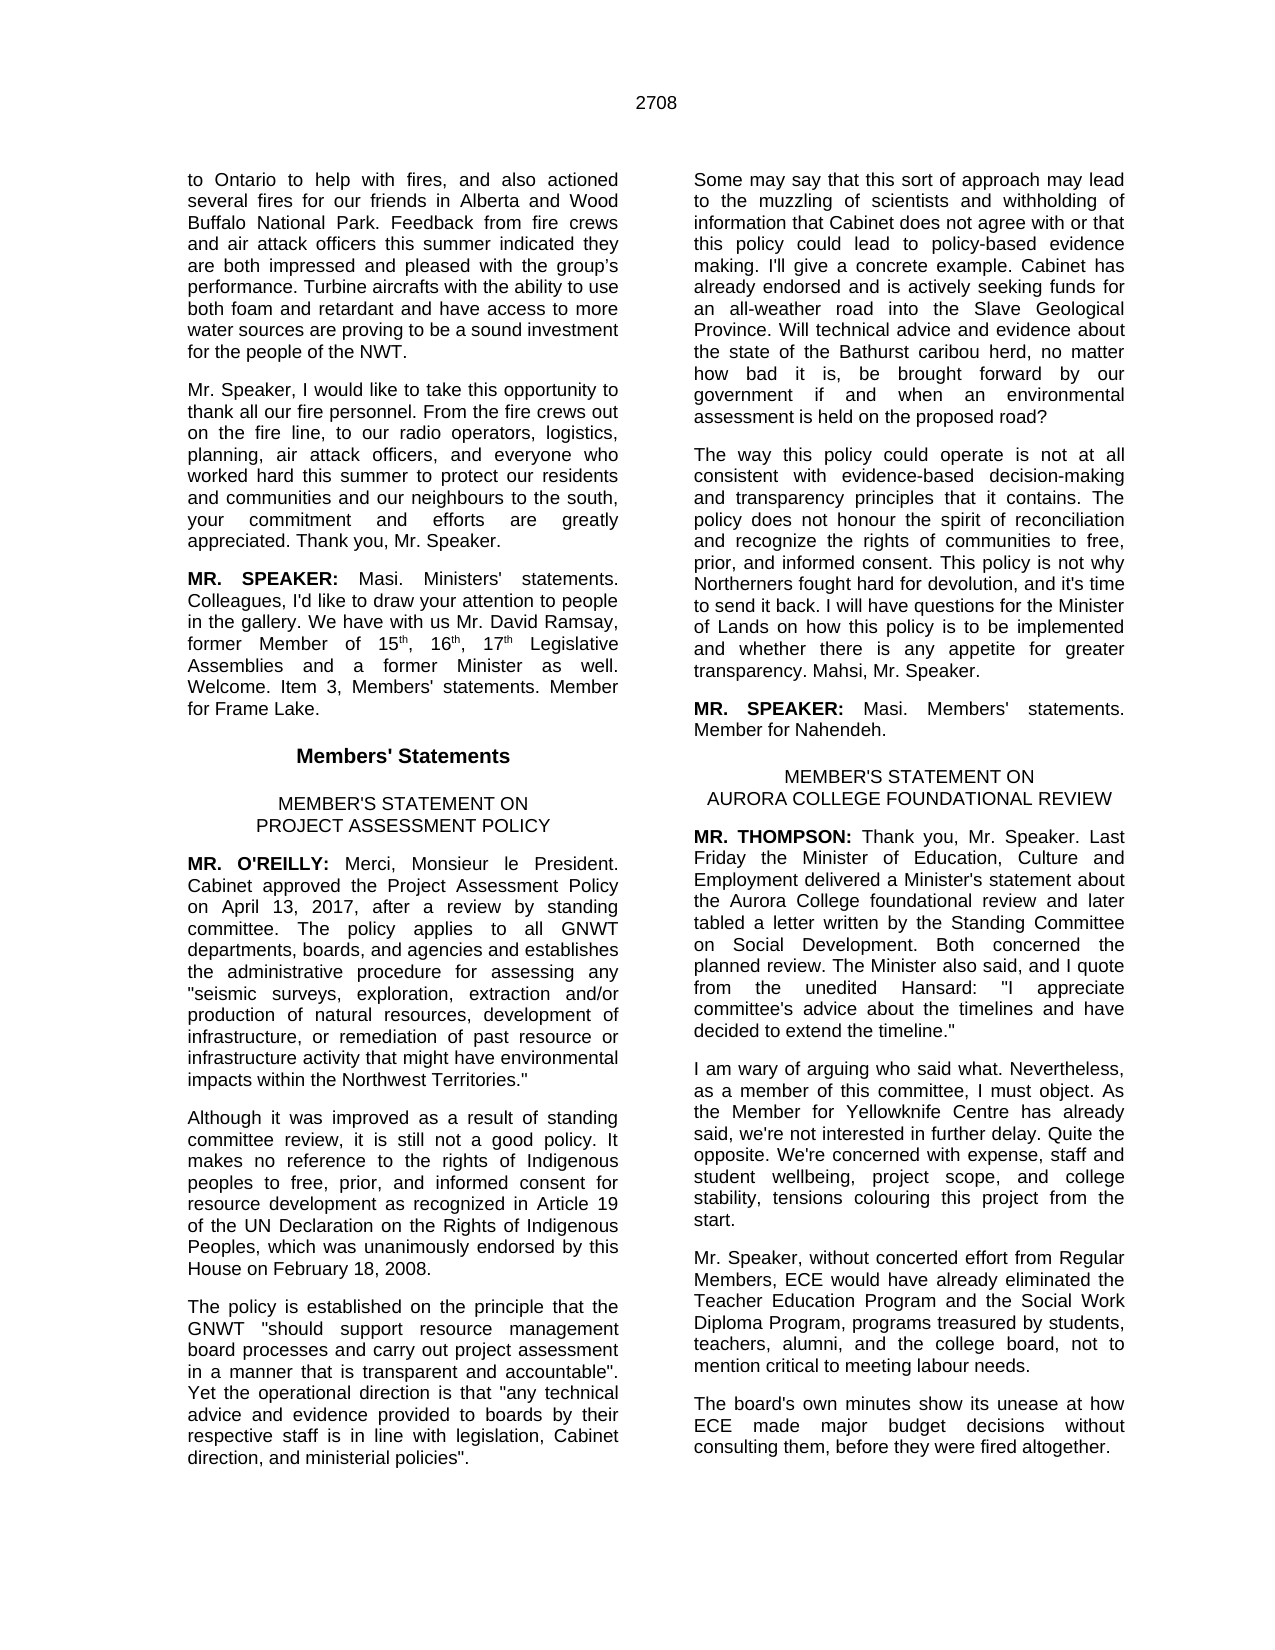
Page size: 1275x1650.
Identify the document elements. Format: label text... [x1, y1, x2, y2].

subtitle Members' Statements [187, 744, 619, 768]
text MR. O'REILLY: Merci, Monsieur le President. Cabinet approved the Project Assessment Policy on April 13, 2017, after a review by standing committee. The policy applies to all GNWT departments, boards, and agencies and establishes the administrative procedure for assessing any "seismic surveys, exploration, extraction and/or production of natural resources, development of infrastructure, or remediation of past resource or infrastructure activity that might have environmental impacts within the Northwest Territories." [187, 853, 619, 1090]
text The way this policy could operate is not at all consistent with evidence-based decision-making and transparency principles that it contains. The policy does not honour the spirit of reconciliation and recognize the rights of communities to free, prior, and informed consent. This policy is not why Northerners fought hard for devolution, and it's time to send it back. I will have questions for the Minister of Lands on how this policy is to be implemented and whether there is any appetite for greater transparency. Mahsi, Mr. Speaker. [694, 444, 1125, 681]
subtitle Member's Statement on Aurora College Foundational Review [694, 766, 1125, 809]
text Some may say that this sort of approach may lead to the muzzling of scientists and withholding of information that Cabinet does not agree with or that this policy could lead to policy-based evidence making. I'll give a concrete example. Cabinet has already endorsed and is actively seeking funds for an all-weather road into the Slave Geological Province. Will technical advice and evidence about the state of the Bathurst caribou herd, no matter how bad it is, be brought forward by our government if and when an environmental assessment is held on the proposed road? [694, 168, 1125, 427]
text Mr. Speaker, without concerted effort from Regular Members, ECE would have already eliminated the Teacher Education Program and the Social Work Diploma Program, programs treasured by students, teachers, alumni, and the college board, not to mention critical to meeting labour needs. [694, 1247, 1125, 1376]
text I am wary of arguing who said what. Nevertheless, as a member of this committee, I must object. As the Member for Yellowknife Centre has already said, we're not interested in further delay. Quite the opposite. We're concerned with expense, staff and student wellbeing, project scope, and college stability, tensions colouring this project from the start. [694, 1058, 1125, 1230]
text Although it was improved as a result of standing committee review, it is still not a good policy. It makes no reference to the rights of Indigenous peoples to free, prior, and informed consent for resource development as recognized in Article 19 of the UN Declaration on the Rights of Indigenous Peoples, which was unanimously endorsed by this House on February 18, 2008. [187, 1107, 619, 1279]
text MR. SPEAKER: Masi. Members' statements. Member for Nahendeh. [694, 698, 1125, 741]
text The policy is established on the principle that the GNWT "should support resource management board processes and carry out project assessment in a manner that is transparent and accountable". Yet the operational direction is that "any technical advice and evidence provided to boards by their respective staff is in line with legislation, Cabinet direction, and ministerial policies". [187, 1296, 619, 1468]
text Mr. Speaker, I would like to take this opportunity to thank all our fire personnel. From the fire crews out on the fire line, to our radio operators, logistics, planning, air attack officers, and everyone who worked hard this summer to protect our residents and communities and our neighbours to the south, your commitment and efforts are greatly appreciated. Thank you, Mr. Speaker. [187, 379, 619, 552]
subtitle Member's Statement on Project Assessment Policy [187, 793, 619, 836]
text MR. THOMPSON: Thank you, Mr. Speaker. Last Friday the Minister of Education, Culture and Employment delivered a Minister's statement about the Aurora College foundational review and later tabled a letter written by the Standing Committee on Social Development. Both concerned the planned review. The Minister also said, and I quote from the unedited Hansard: "I appreciate committee's advice about the timelines and have decided to extend the timeline." [694, 826, 1125, 1041]
text MR. SPEAKER: Masi. Ministers' statements. Colleagues, I'd like to draw your attention to people in the gallery. We have with us Mr. David Ramsay, former Member of 15th, 16th, 17th Legislative Assemblies and a former Minister as well. Welcome. Item 3, Members' statements. Member for Frame Lake. [187, 568, 619, 719]
text The board's own minutes show its unease at how ECE made major budget decisions without consulting them, before they were fired altogether. [694, 1393, 1125, 1458]
